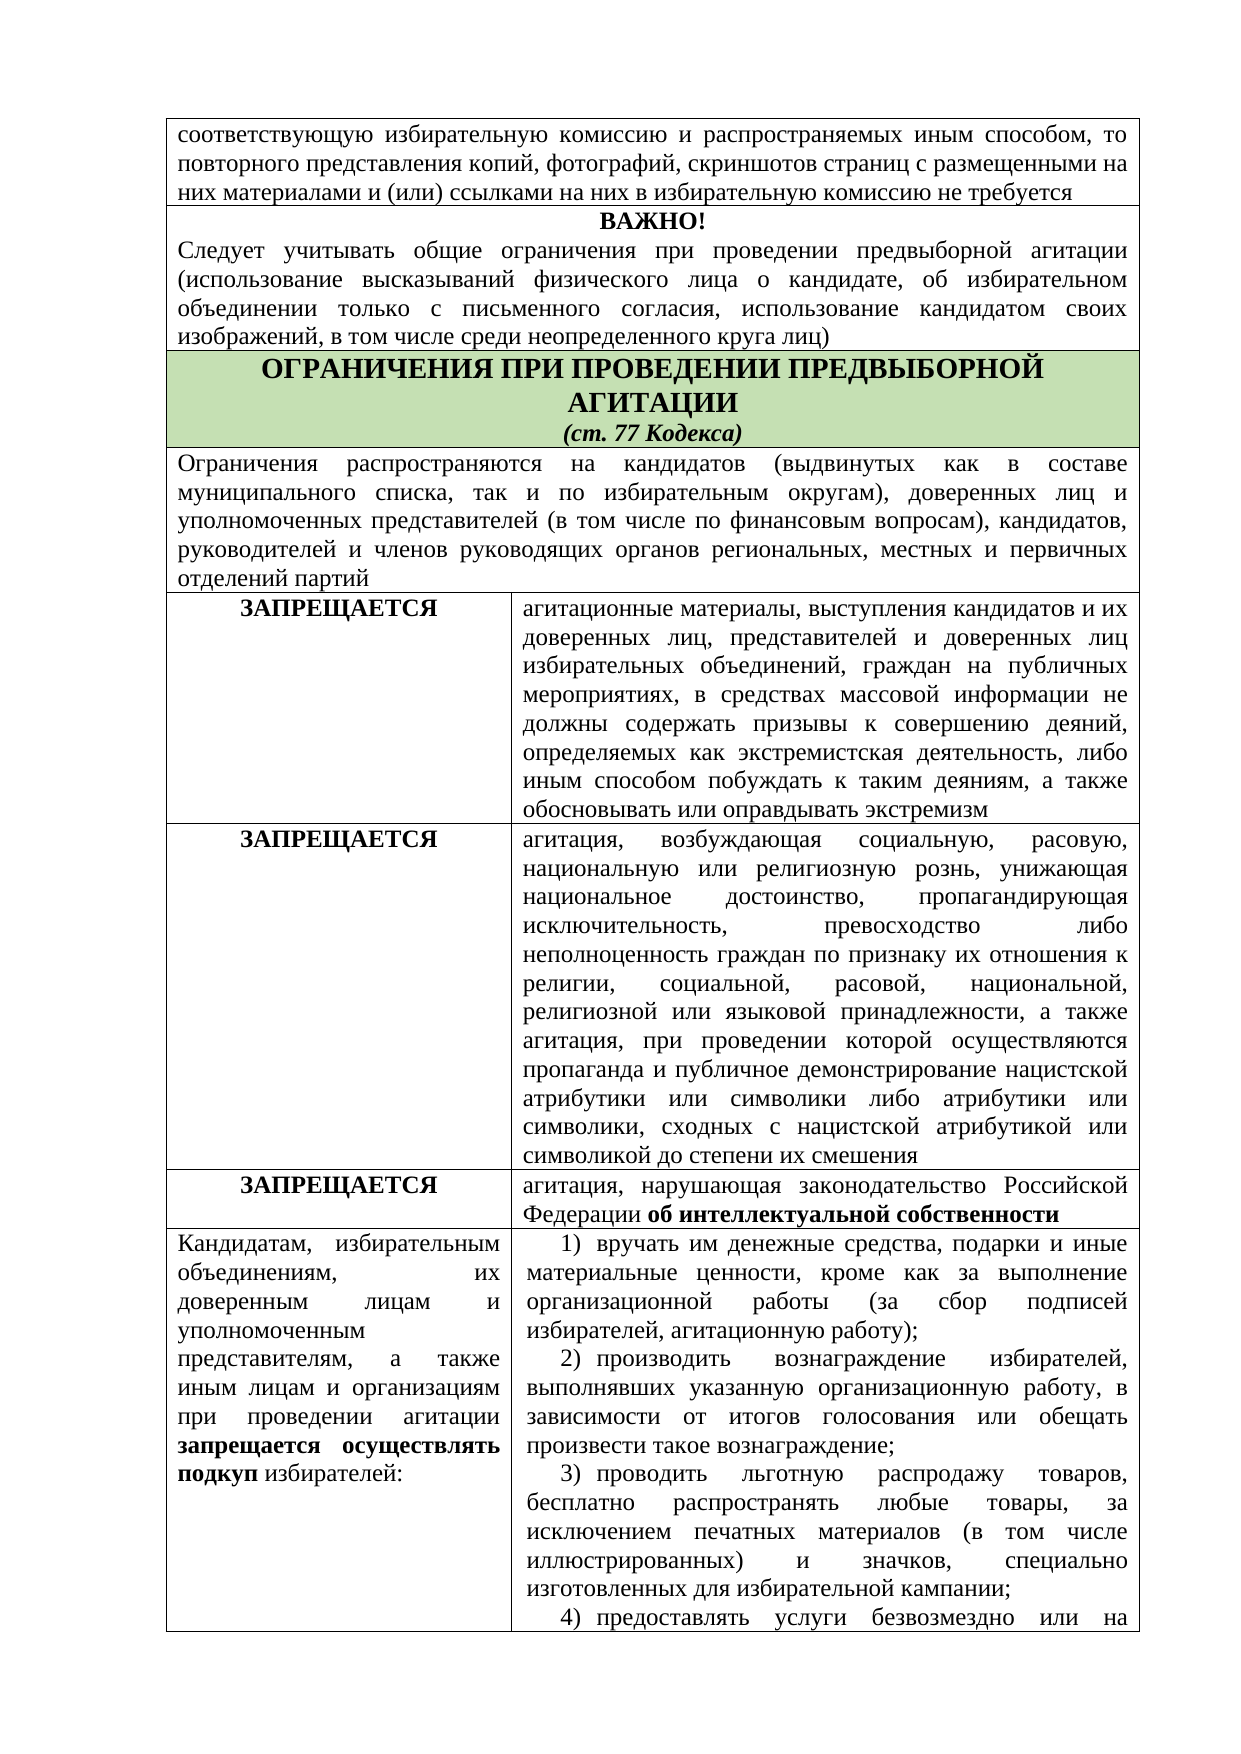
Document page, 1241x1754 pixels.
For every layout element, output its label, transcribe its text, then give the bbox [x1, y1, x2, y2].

table_cell ЗАПРЕЩАЕТСЯ [167, 824, 511, 1169]
table_cell агитация, нарушающая законодательство Российской Федерации об интеллектуальной собственности [512, 1170, 1139, 1227]
table_cell ЗАПРЕЩАЕТСЯ [167, 593, 511, 823]
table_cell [167, 1229, 511, 1631]
table_cell Ограничения распространяются на кандидатов (выдвинутых как в составе муниципального списка, так и по избирательным округам), доверенных лиц и уполномоченных представителей (в том числе по финансовым вопросам), кандидатов, руководителей и членов руководящих органов региональных, местных и первичных отделений партий [167, 448, 1139, 592]
table_cell агитационные материалы, выступления кандидатов и их доверенных лиц, представителей и доверенных лиц избирательных объединений, граждан на публичных мероприятиях, в средствах массовой информации не должны содержать призывы к совершению деяний, определяемых как экстремистская деятельность, либо иным способом побуждать к таким деяниям, а также обосновывать или оправдывать экстремизм [512, 593, 1139, 823]
table_cell ВАЖНО! Следует учитывать общие ограничения при проведении предвыборной агитации (использование высказываний физического лица о кандидате, об избирательном объединении только с письменного согласия, использование кандидатом своих изображений, в том числе среди неопределенного круга лиц) [167, 206, 1139, 350]
table_cell агитация, возбуждающая социальную, расовую, национальную или религиозную рознь, унижающая национальное достоинство, пропагандирующая исключительность, превосходство либо неполноценность граждан по признаку их отношения к религии, социальной, расовой, национальной, религиозной или языковой принадлежности, а также агитация, при проведении которой осуществляются пропаганда и публичное демонстрирование нацистской атрибутики или символики либо атрибутики или символики, сходных с нацистской атрибутикой или символикой до степени их смешения [512, 824, 1139, 1169]
table_cell ЗАПРЕЩАЕТСЯ [167, 1170, 511, 1227]
table_cell ОГРАНИЧЕНИЯ ПРИ ПРОВЕДЕНИИ ПРЕДВЫБОРНОЙ АГИТАЦИИ (ст. 77 Кодекса) [167, 351, 1139, 447]
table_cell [167, 119, 1139, 205]
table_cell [512, 1229, 1139, 1631]
